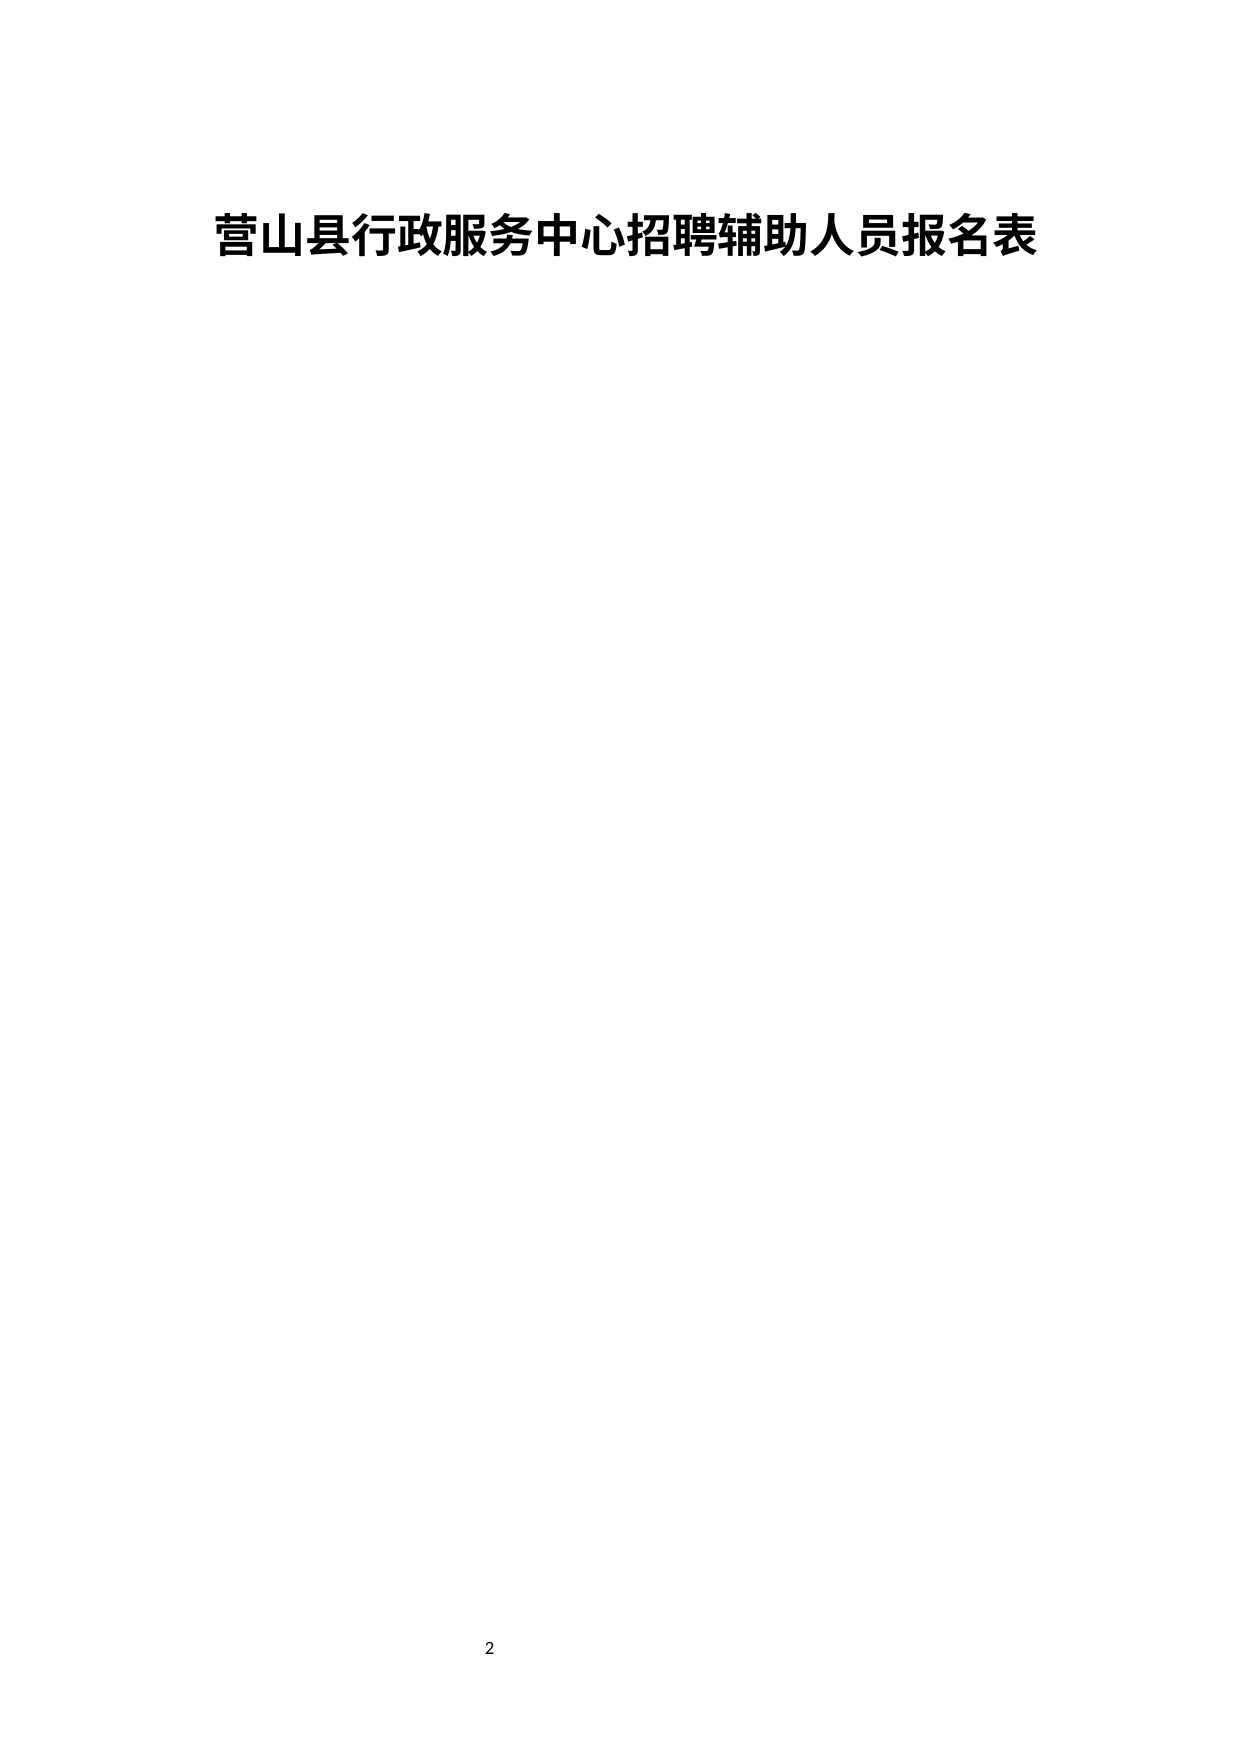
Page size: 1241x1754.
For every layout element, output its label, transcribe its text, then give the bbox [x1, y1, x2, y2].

text 营山县行政服务中心招聘辅助人员报名表 [165, 184, 1087, 282]
